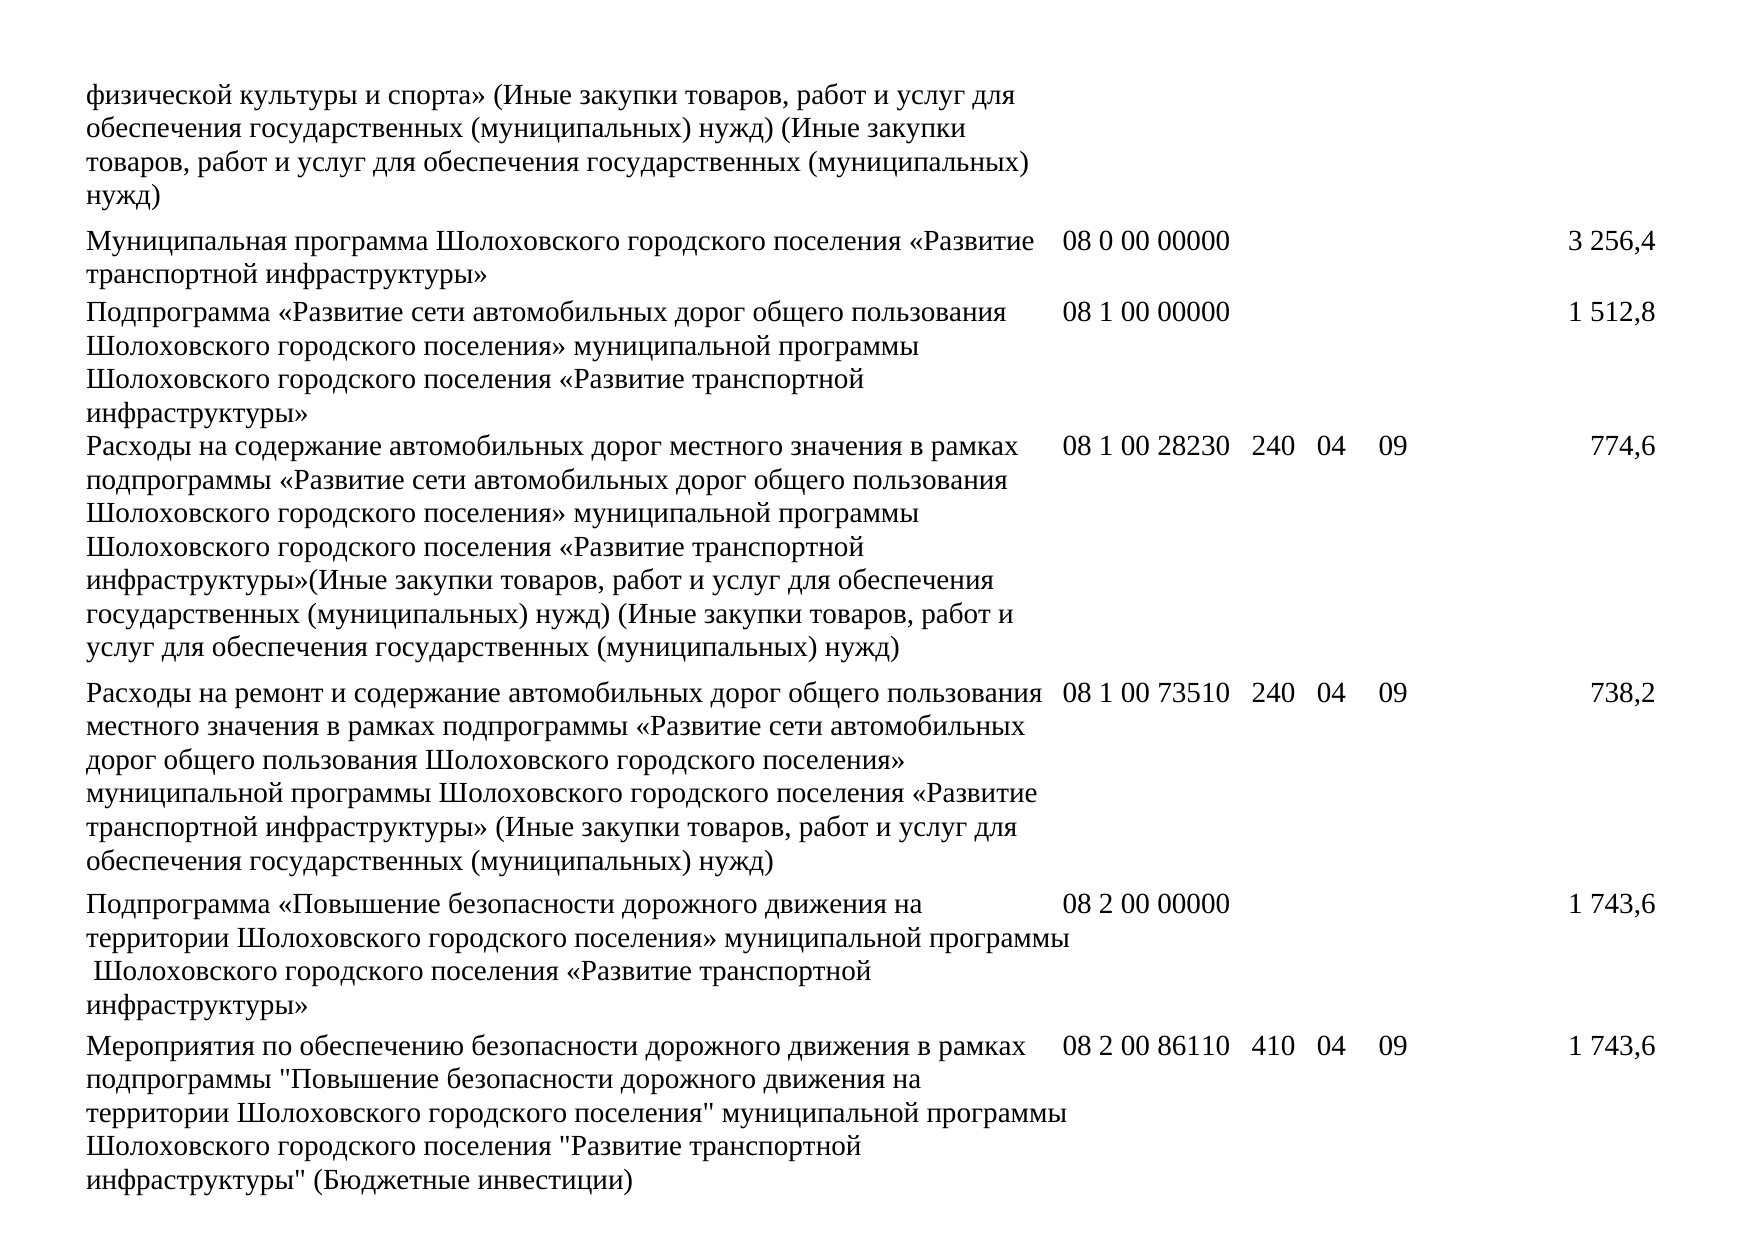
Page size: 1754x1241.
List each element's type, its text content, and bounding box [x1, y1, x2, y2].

text территории Шолоховского городского поселения" муниципальной программы [41, 1095, 1677, 1128]
text Расходы на содержание автомобильных дорог местного значения в рамках 08 1 00 28230 240 04 09 774,6 [41, 428, 1677, 462]
text Шолоховского городского поселения «Развитие транспортной [41, 953, 1677, 987]
text Мероприятия по обеспечению безопасности дорожного движения в рамках 08 2 00 86110 410 04 09 1 743,6 [41, 1028, 1677, 1061]
text товаров, работ и услуг для обеспечения государственных (муниципальных) [41, 144, 1677, 177]
text Шолоховского городского поселения» муниципальной программы [41, 495, 1677, 529]
text дорог общего пользования Шолоховского городского поселения» [41, 742, 1677, 776]
text инфраструктуры»(Иные закупки товаров, работ и услуг для обеспечения [41, 562, 1677, 596]
text инфраструктуры» [41, 395, 1677, 428]
text Шолоховского городского поселения «Развитие транспортной [41, 361, 1677, 395]
text услуг для обеспечения государственных (муниципальных) нужд) [41, 629, 1677, 663]
text Подпрограмма «Развитие сети автомобильных дорог общего пользования 08 1 00 00000 1 512,8 [41, 294, 1677, 328]
text Расходы на ремонт и содержание автомобильных дорог общего пользования 08 1 00 73510 240 04 09 738,2 [41, 675, 1677, 708]
text обеспечения государственных (муниципальных) нужд) (Иные закупки [41, 110, 1677, 144]
text государственных (муниципальных) нужд) (Иные закупки товаров, работ и [41, 596, 1677, 629]
text инфраструктуры» [41, 987, 1677, 1021]
text Шолоховского городского поселения «Развитие транспортной [41, 529, 1677, 562]
text физической культуры и спорта» (Иные закупки товаров, работ и услуг для [41, 77, 1677, 110]
text Шолоховского городского поселения» муниципальной программы [41, 328, 1677, 361]
text местного значения в рамках подпрограммы «Развитие сети автомобильных [41, 708, 1677, 742]
text нужд) [41, 177, 1677, 211]
text Муниципальная программа Шолоховского городского поселения «Развитие 08 0 00 00000 3 256,4 [41, 223, 1677, 256]
text обеспечения государственных (муниципальных) нужд) [41, 843, 1677, 876]
text подпрограммы "Повышение безопасности дорожного движения на [41, 1061, 1677, 1095]
text инфраструктуры" (Бюджетные инвестиции) [41, 1162, 1677, 1195]
text Шолоховского городского поселения "Развитие транспортной [41, 1128, 1677, 1162]
text подпрограммы «Развитие сети автомобильных дорог общего пользования [41, 462, 1677, 495]
text транспортной инфраструктуры» [41, 256, 1677, 290]
text Подпрограмма «Повышение безопасности дорожного движения на 08 2 00 00000 1 743,6 [41, 886, 1677, 920]
text территории Шолоховского городского поселения» муниципальной программы [41, 920, 1677, 953]
text транспортной инфраструктуры» (Иные закупки товаров, работ и услуг для [41, 809, 1677, 843]
text муниципальной программы Шолоховского городского поселения «Развитие [41, 776, 1677, 809]
